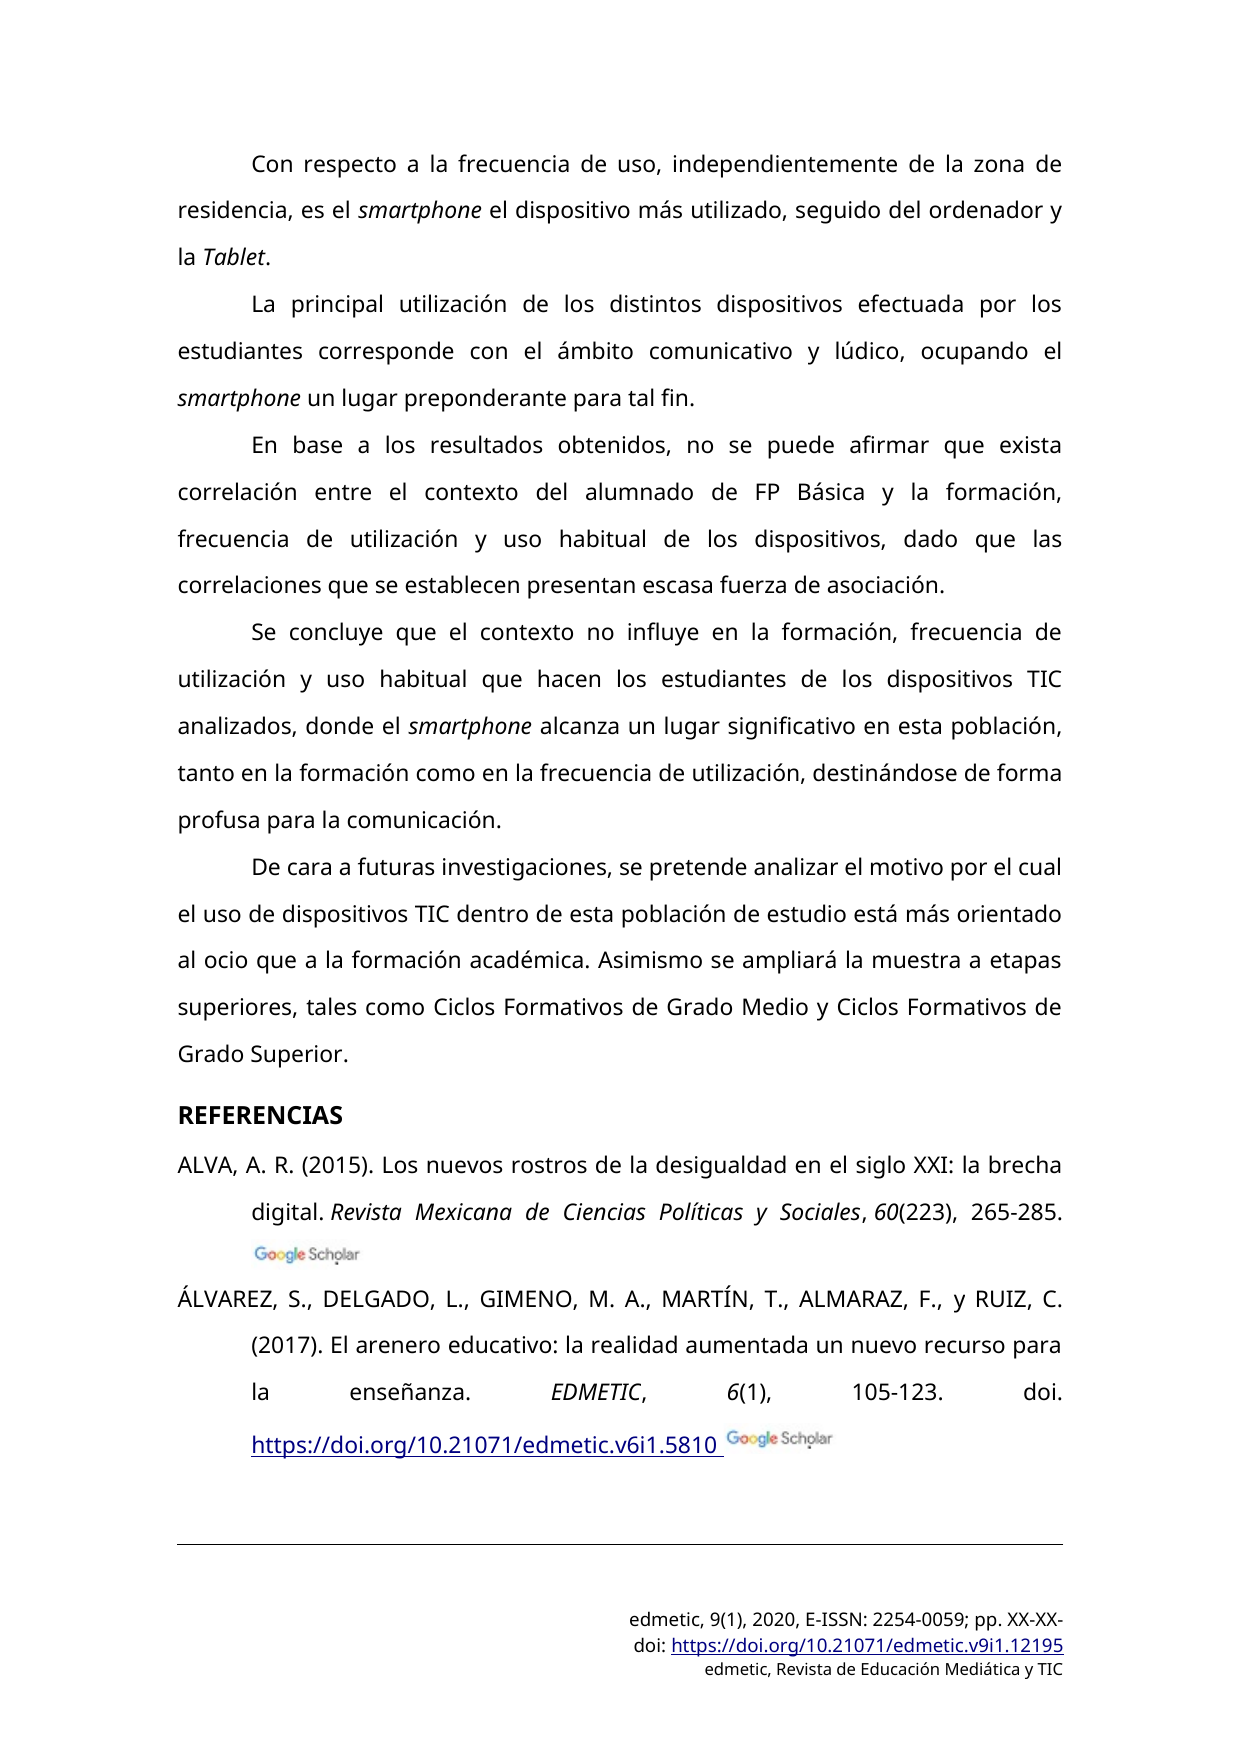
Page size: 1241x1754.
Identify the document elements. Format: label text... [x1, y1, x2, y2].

text De cara a futuras investigaciones, se pretende analizar el motivo por el cual el uso de dispositivos TIC dentro de esta población de estudio está más orientado al ocio que a la formación académica. Asimismo se ampliará la muestra a etapas superiores, tales como Ciclos Formativos de Grado Medio y Ciclos Formativos de Grado Superior. [177, 851, 1063, 1069]
text Se concluye que el contexto no influye en la formación, frecuencia de utilización y uso habitual que hacen los estudiantes de los dispositivos TIC analizados, donde el smartphone alcanza un lugar significativo en esta población, tanto en la formación como en la frecuencia de utilización, destinándose de forma profusa para la comunicación. [177, 616, 1063, 835]
text REFERENCIAS [177, 1098, 1063, 1132]
text La principal utilización de los distintos dispositivos efectuada por los estudiantes corresponde con el ámbito comunicativo y lúdico, ocupando el smartphone un lugar preponderante para tal fin. [177, 288, 1063, 413]
text Alva, A. R. (2015). Los nuevos rostros de la desigualdad en el siglo XXI: la brecha digital. Revista Mexicana de Ciencias Políticas y Sociales, 60(223), 265-285. [177, 1180, 1063, 1270]
picture [723, 1423, 841, 1454]
text Álvarez, S., Delgado, L., Gimeno, M. A., Martín, T., Almaraz, F., y Ruiz, C. (2017). El arenero educativo: la realidad aumentada un nuevo recurso para la enseñanza. EDMETIC, 6(1), 105-123. doi. https://doi.org/10.21071/edmetic.v6i1.5810 [177, 1312, 1063, 1460]
text En base a los resultados obtenidos, no se puede afirmar que exista correlación entre el contexto del alumnado de FP Básica y la formación, frecuencia de utilización y uso habitual de los dispositivos, dado que las correlaciones que se establecen presentan escasa fuerza de asociación. [177, 429, 1063, 601]
picture [251, 1239, 368, 1270]
text Con respecto a la frecuencia de uso, independientemente de la zona de residencia, es el smartphone el dispositivo más utilizado, seguido del ordenador y la Tablet. [177, 148, 1063, 273]
